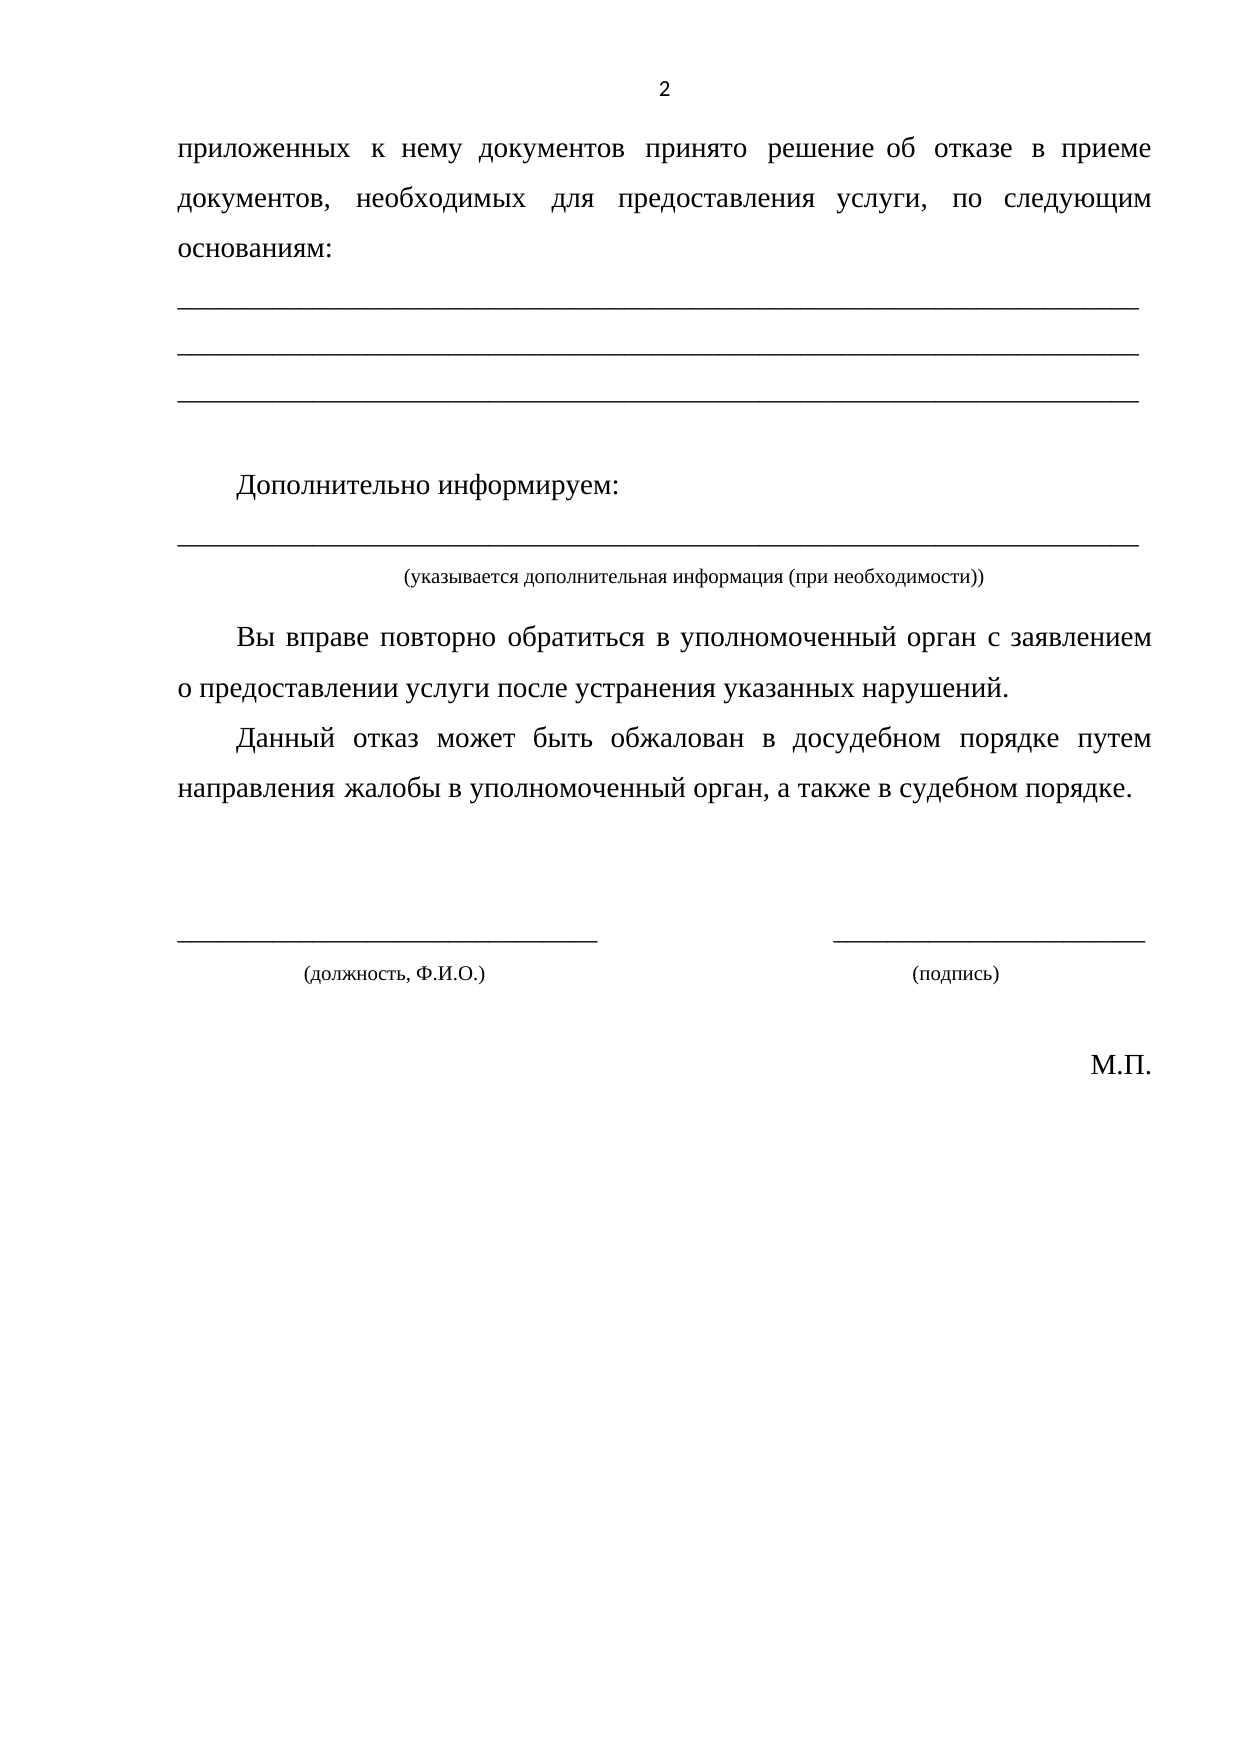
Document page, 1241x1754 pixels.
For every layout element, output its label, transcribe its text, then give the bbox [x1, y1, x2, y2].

text Вы вправе повторно обратиться в уполномоченный орган с заявлением о предоставлении услуги после устранения указанных нарушений. [177, 619, 1152, 703]
text _______________________________________________________________________ [177, 518, 1152, 549]
text (должность, Ф.И.О.) (подпись) [177, 961, 1152, 985]
text М.П. [177, 1047, 1152, 1081]
text (указывается дополнительная информация (при необходимости)) [177, 564, 1152, 588]
text _____________________________________________________________________________________________________________________________________________________________________________________________________________________ [177, 281, 1152, 405]
text _______________________________ _______________________ [177, 914, 1152, 945]
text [177, 130, 1152, 264]
text Данный отказ может быть обжалован в досудебном порядке путем направления жалобы в уполномоченный орган, а также в судебном порядке. [177, 720, 1152, 804]
text Дополнительно информируем: [177, 467, 1152, 501]
